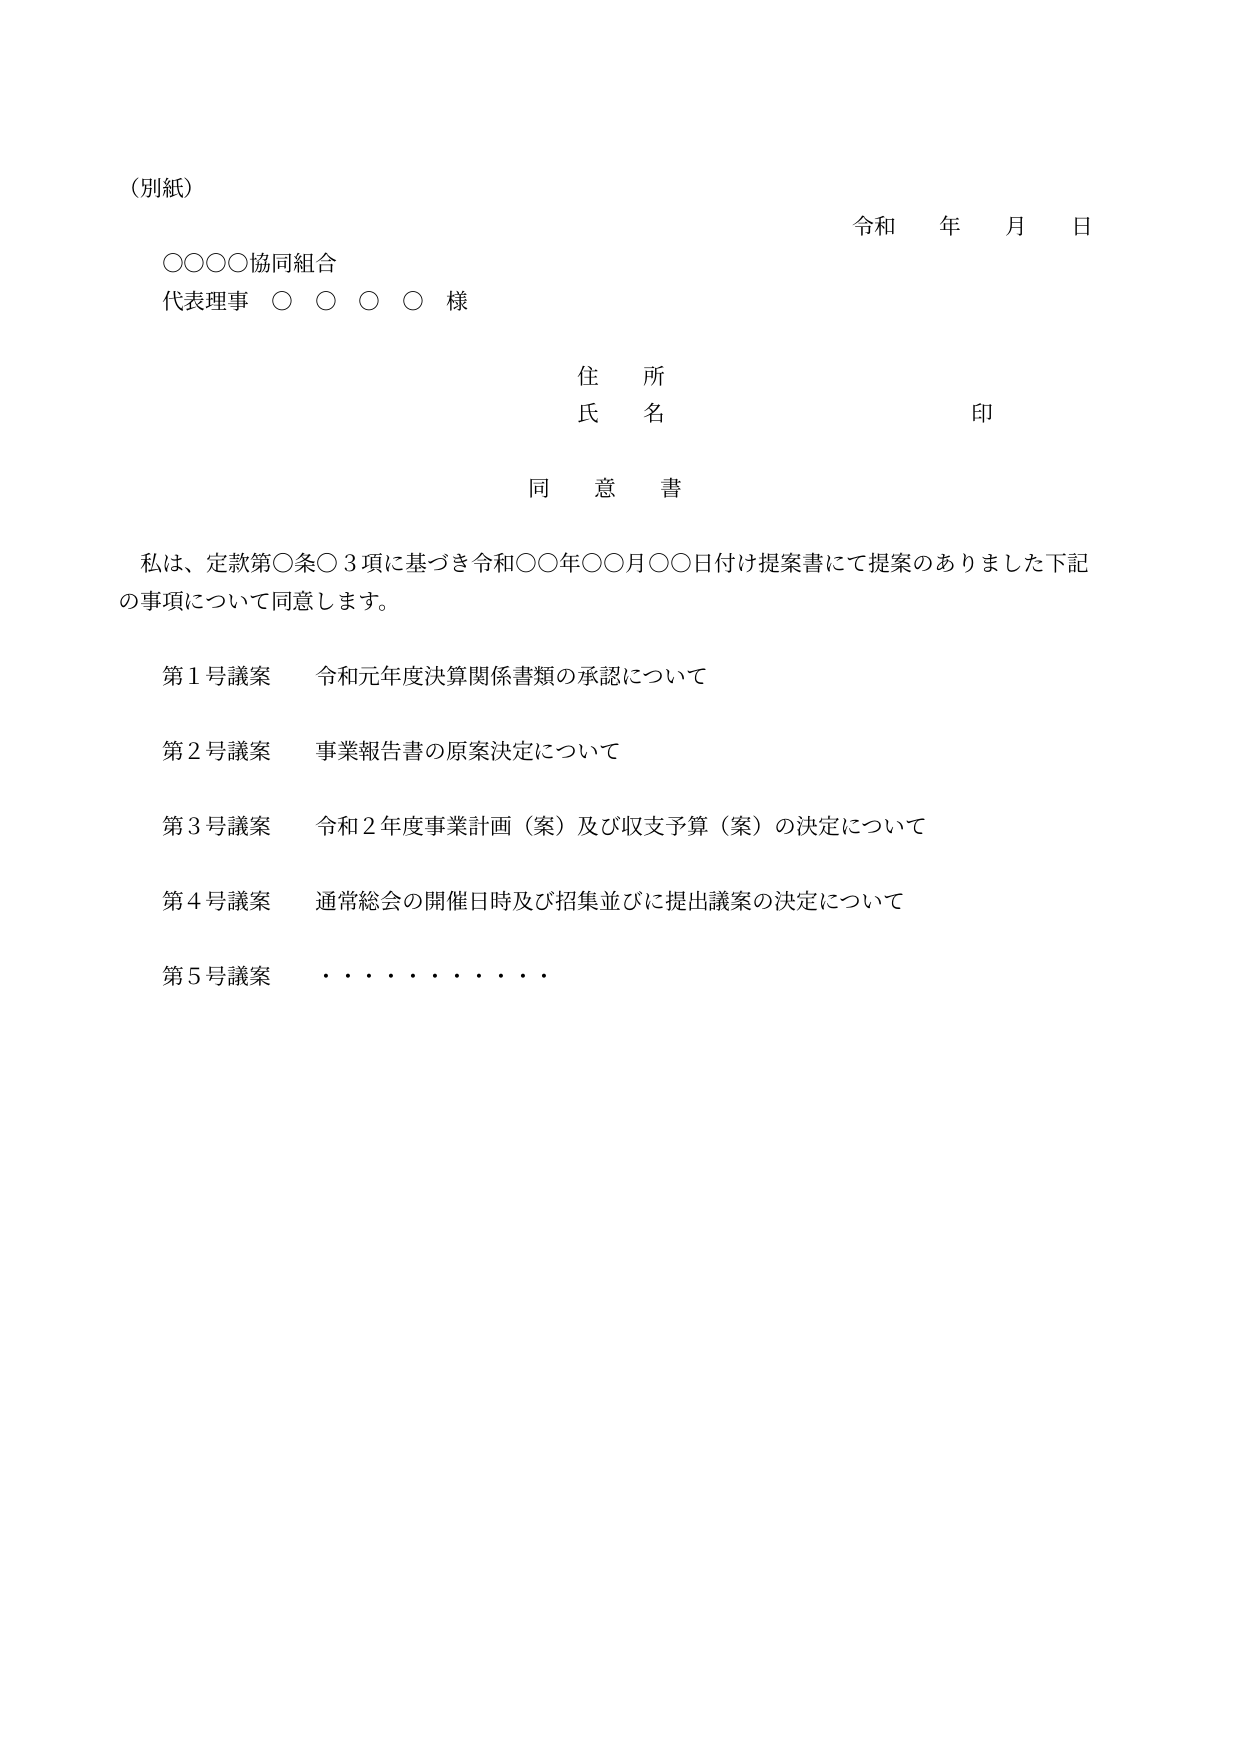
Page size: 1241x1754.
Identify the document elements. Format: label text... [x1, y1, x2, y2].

text 同 意 書 [118, 468, 1092, 506]
text 私は、定款第〇条〇３項に基づき令和○○年○○月○○日付け提案書にて提案のありました下記の事項について同意します。 [118, 543, 1092, 618]
text 第２号議案 事業報告書の原案決定について [118, 731, 1092, 768]
text 第３号議案 令和２年度事業計画（案）及び収支予算（案）の決定について [118, 806, 1092, 843]
text 第４号議案 通常総会の開催日時及び招集並びに提出議案の決定について [118, 881, 1092, 918]
text ○○○○協同組合 [118, 243, 1092, 281]
text 住 所 [118, 356, 1092, 393]
text 第５号議案 ・・・・・・・・・・・ [118, 956, 1092, 993]
text 令和 年 月 日 [118, 206, 1092, 243]
text 第１号議案 令和元年度決算関係書類の承認について [118, 656, 1092, 693]
text （別紙） [118, 168, 1092, 206]
text 代表理事 ○ ○ ○ ○ 様 [118, 281, 1092, 318]
text 氏 名 印 [118, 393, 1092, 431]
